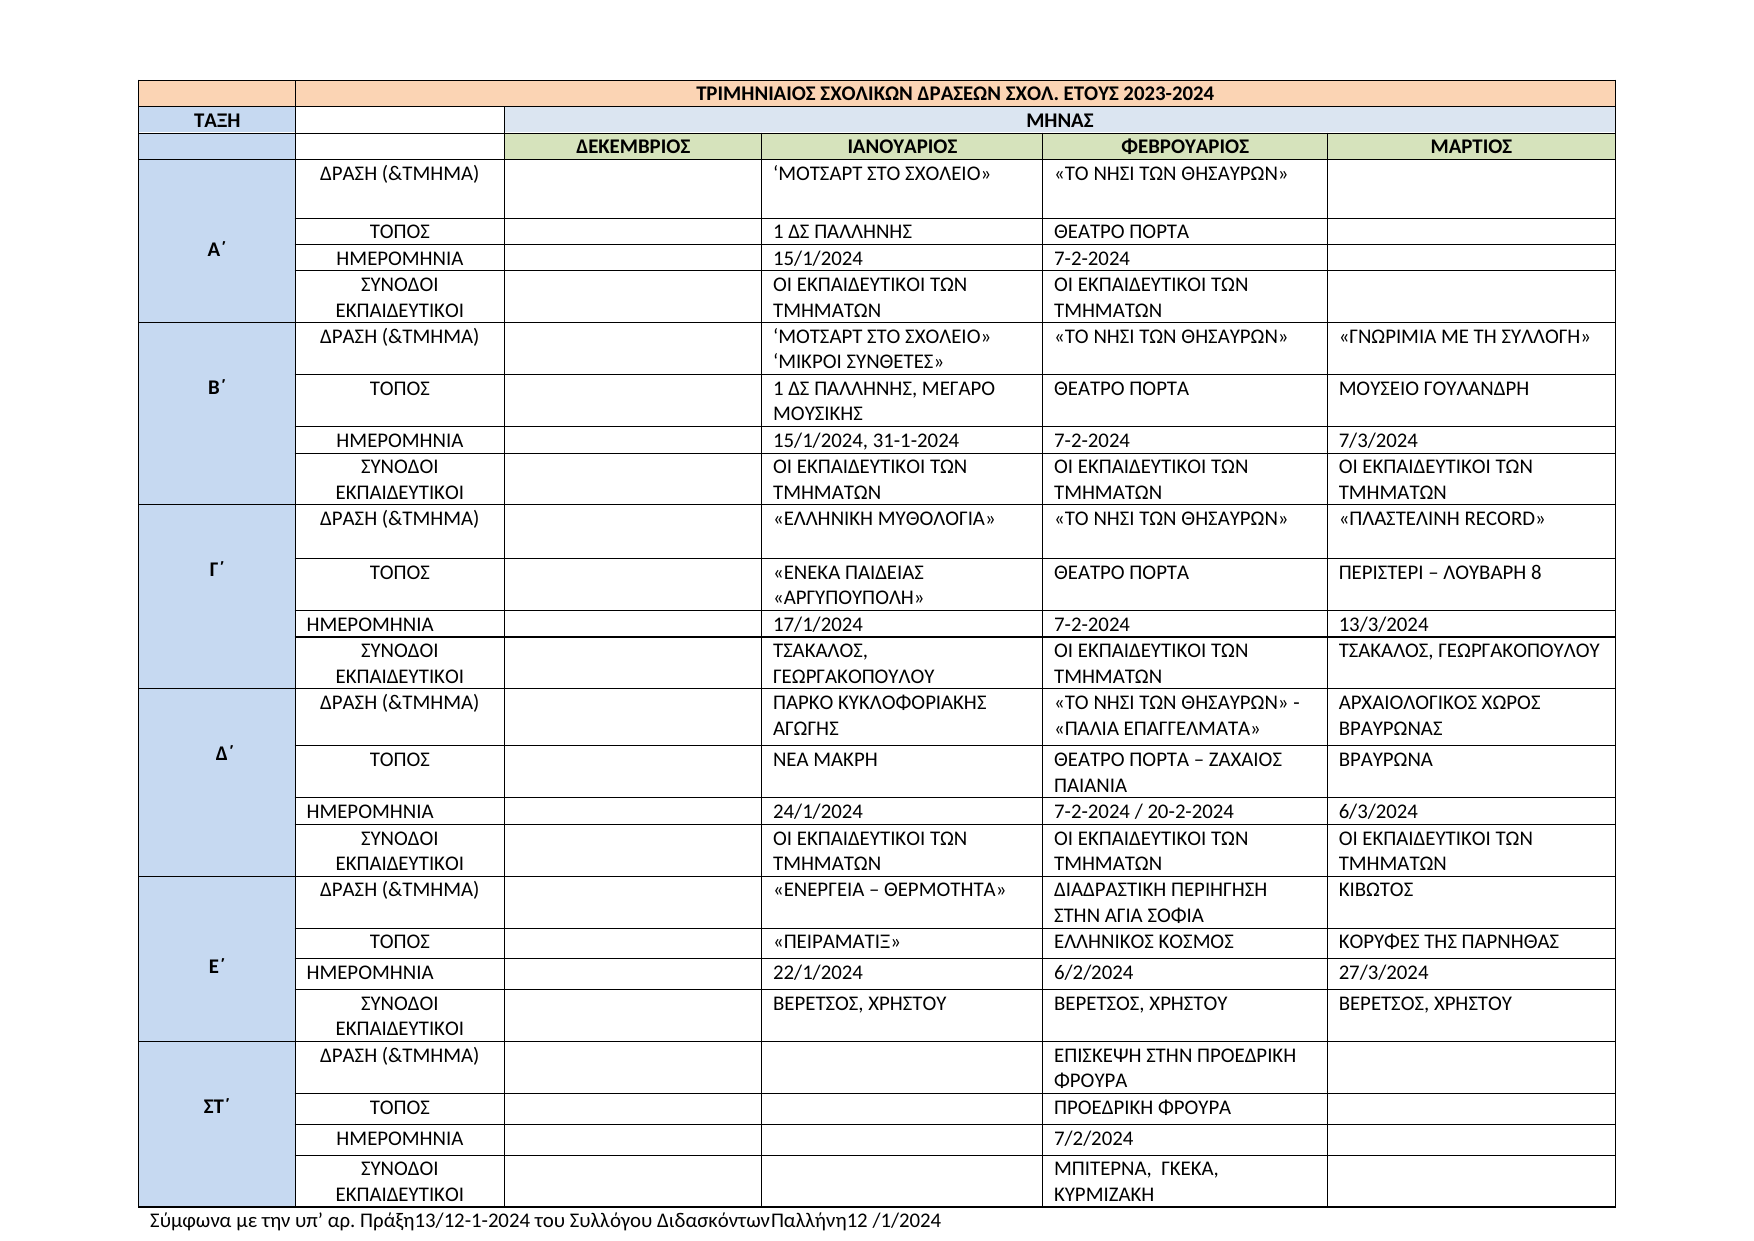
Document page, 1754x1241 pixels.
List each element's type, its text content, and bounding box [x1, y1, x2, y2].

table_cell «ΠΛΑΣΤΕΛΙΝΗ RECORD» [1328, 505, 1615, 558]
table_cell «ΤΟ ΝΗΣΙ ΤΩΝ ΘΗΣΑΥΡΩΝ» [1043, 323, 1327, 374]
table_cell ΤΟΠΟΣ [296, 559, 504, 610]
table_cell ΠΕΡΙΣΤΕΡΙ – ΛΟΥΒΑΡΗ 8 [1328, 559, 1615, 610]
table_cell [762, 1156, 1042, 1206]
table_cell ΘΕΑΤΡΟ ΠΟΡΤΑ [1043, 219, 1327, 244]
table_cell ΗΜΕΡΟΜΗΝΙΑ [296, 1125, 504, 1154]
table_cell [1328, 1094, 1615, 1124]
table_cell «ΕΛΛΗΝΙΚΗ ΜΥΘΟΛΟΓΙΑ» [762, 505, 1042, 558]
table_cell Α΄ [139, 160, 295, 322]
table_cell ΝΕΑ ΜΑΚΡΗ [762, 746, 1042, 797]
table_cell [505, 505, 761, 558]
table_cell ΗΜΕΡΟΜΗΝΙΑ [296, 427, 504, 452]
table_cell ΚΟΡΥΦΕΣ ΤΗΣ ΠΑΡΝΗΘΑΣ [1328, 929, 1615, 958]
table_cell ΗΜΕΡΟΜΗΝΙΑ [296, 245, 504, 270]
table_cell «ΕΝΕΡΓΕΙΑ – ΘΕΡΜΟΤΗΤΑ» [762, 877, 1042, 927]
table_cell ΟΙ ΕΚΠΑΙΔΕΥΤΙΚΟΙ ΤΩΝ ΤΜΗΜΑΤΩΝ [1328, 454, 1615, 504]
table_cell 22/1/2024 [762, 959, 1042, 989]
table_cell [505, 1042, 761, 1093]
table_cell ΣΥΝΟΔΟΙ ΕΚΠΑΙΔΕΥΤΙΚΟΙ [296, 271, 504, 322]
table_cell ΘΕΑΤΡΟ ΠΟΡΤΑ [1043, 559, 1327, 610]
table_cell «ΠΕΙΡΑΜΑΤΙΞ» [762, 929, 1042, 958]
table_cell ΗΜΕΡΟΜΗΝΙΑ [296, 611, 504, 636]
table_cell [505, 245, 761, 270]
table_cell 15/1/2024 [762, 245, 1042, 270]
table_cell ΔΡΑΣΗ (&ΤΜΗΜΑ) [296, 323, 504, 374]
table_cell ΣΥΝΟΔΟΙ ΕΚΠΑΙΔΕΥΤΙΚΟΙ [296, 454, 504, 504]
table_cell ΜΟΥΣΕΙΟ ΓΟΥΛΑΝΔΡΗ [1328, 375, 1615, 426]
table_cell Δ΄ [139, 689, 295, 876]
table_cell «ΤΟ ΝΗΣΙ ΤΩΝ ΘΗΣΑΥΡΩΝ» - «ΠΑΛΙΑ ΕΠΑΓΓΕΛΜΑΤΑ» [1043, 689, 1327, 745]
table_cell ‘ΜΟΤΣΑΡΤ ΣΤΟ ΣΧΟΛΕΙΟ» ‘ΜΙΚΡΟΙ ΣΥΝΘΕΤΕΣ» [762, 323, 1042, 374]
table_cell [505, 877, 761, 927]
table_cell ΟΙ ΕΚΠΑΙΔΕΥΤΙΚΟΙ ΤΩΝ ΤΜΗΜΑΤΩΝ [1043, 454, 1327, 504]
table_cell ΤΟΠΟΣ [296, 929, 504, 958]
table_cell 6/3/2024 [1328, 798, 1615, 824]
table_cell ΣΥΝΟΔΟΙ ΕΚΠΑΙΔΕΥΤΙΚΟΙ [296, 990, 504, 1041]
table_cell [505, 323, 761, 374]
table_cell [505, 825, 761, 876]
table_cell [505, 611, 761, 636]
table_cell 27/3/2024 [1328, 959, 1615, 989]
table_cell ΔΙΑΔΡΑΣΤΙΚΗ ΠΕΡΙΗΓΗΣΗ ΣΤΗΝ ΑΓΙΑ ΣΟΦΙΑ [1043, 877, 1327, 927]
table_cell [505, 638, 761, 688]
table_cell 7-2-2024 [1043, 245, 1327, 270]
table_cell 7-2-2024 / 20-2-2024 [1043, 798, 1327, 824]
table_cell ΤΟΠΟΣ [296, 1094, 504, 1124]
table_cell ΜΠΙΤΕΡΝΑ, ΓΚΕΚΑ, ΚΥΡΜΙΖΑΚΗ [1043, 1156, 1327, 1206]
table_cell ΜΑΡΤΙΟΣ [1328, 134, 1615, 159]
table_cell [1328, 219, 1615, 244]
table_cell ΣΥΝΟΔΟΙ ΕΚΠΑΙΔΕΥΤΙΚΟΙ [296, 638, 504, 688]
table_cell ΔΕΚΕΜΒΡΙΟΣ [505, 134, 761, 159]
table_cell ΟΙ ΕΚΠΑΙΔΕΥΤΙΚΟΙ ΤΩΝ ΤΜΗΜΑΤΩΝ [1043, 825, 1327, 876]
table_cell ΠΡΟΕΔΡΙΚΗ ΦΡΟΥΡΑ [1043, 1094, 1327, 1124]
table_cell Γ΄ [139, 505, 295, 688]
table_cell [505, 427, 761, 452]
table_cell [1328, 271, 1615, 322]
table_cell 15/1/2024, 31-1-2024 [762, 427, 1042, 452]
table_cell Β΄ [139, 323, 295, 504]
table_cell [505, 959, 761, 989]
table_cell ΣΤ΄ [139, 1042, 295, 1206]
table_cell ΣΥΝΟΔΟΙ ΕΚΠΑΙΔΕΥΤΙΚΟΙ [296, 825, 504, 876]
table_cell ΤΟΠΟΣ [296, 746, 504, 797]
table_cell [505, 1094, 761, 1124]
table_cell [505, 1156, 761, 1206]
table_cell ΕΛΛΗΝΙΚΟΣ ΚΟΣΜΟΣ [1043, 929, 1327, 958]
table_cell [505, 929, 761, 958]
table_cell [505, 746, 761, 797]
table_header [139, 81, 295, 106]
table_cell [505, 271, 761, 322]
table_cell [505, 689, 761, 745]
table_cell ΟΙ ΕΚΠΑΙΔΕΥΤΙΚΟΙ ΤΩΝ ΤΜΗΜΑΤΩΝ [762, 271, 1042, 322]
table_cell 6/2/2024 [1043, 959, 1327, 989]
table_cell ΦΕΒΡΟΥΑΡΙΟΣ [1043, 134, 1327, 159]
table_cell ΔΡΑΣΗ (&ΤΜΗΜΑ) [296, 505, 504, 558]
table_cell 1 ΔΣ ΠΑΛΛΗΝΗΣ [762, 219, 1042, 244]
table_cell ΗΜΕΡΟΜΗΝΙΑ [296, 798, 504, 824]
table_cell 7-2-2024 [1043, 611, 1327, 636]
table_cell ΟΙ ΕΚΠΑΙΔΕΥΤΙΚΟΙ ΤΩΝ ΤΜΗΜΑΤΩΝ [1043, 271, 1327, 322]
table_cell ΣΥΝΟΔΟΙ ΕΚΠΑΙΔΕΥΤΙΚΟΙ [296, 1156, 504, 1206]
table_cell ΒΕΡΕΤΣΟΣ, ΧΡΗΣΤΟΥ [1328, 990, 1615, 1041]
table_cell 17/1/2024 [762, 611, 1042, 636]
table_cell [505, 1125, 761, 1154]
table_cell 24/1/2024 [762, 798, 1042, 824]
text Σύμφωνα με την υπ’ αρ. Πράξη13/12-1-2024 του Συλλόγου ΔιδασκόντωνΠαλλήνη12 /1/2024 [150, 1208, 1604, 1233]
table_cell [505, 160, 761, 217]
table_cell ΤΟΠΟΣ [296, 375, 504, 426]
table_cell «ΕΝΕΚΑ ΠΑΙΔΕΙΑΣ «ΑΡΓΥΠΟΥΠΟΛΗ» [762, 559, 1042, 610]
table_cell [1328, 1156, 1615, 1206]
table_cell «ΤΟ ΝΗΣΙ ΤΩΝ ΘΗΣΑΥΡΩΝ» [1043, 160, 1327, 217]
table_cell ΔΡΑΣΗ (&ΤΜΗΜΑ) [296, 160, 504, 217]
table_cell ΙΑΝΟΥΑΡΙΟΣ [762, 134, 1042, 159]
table_cell [505, 375, 761, 426]
table_cell ΟΙ ΕΚΠΑΙΔΕΥΤΙΚΟΙ ΤΩΝ ΤΜΗΜΑΤΩΝ [1043, 638, 1327, 688]
table_header ΤΡΙΜΗΝΙΑΙΟΣ ΣΧΟΛΙΚΩΝ ΔΡΑΣΕΩΝ ΣΧΟΛ. ΕΤΟΥΣ 2023-2024 [296, 81, 1615, 106]
table_cell [1328, 1042, 1615, 1093]
table_cell [762, 1125, 1042, 1154]
table_cell 7-2-2024 [1043, 427, 1327, 452]
table_cell [762, 1094, 1042, 1124]
table_cell ΟΙ ΕΚΠΑΙΔΕΥΤΙΚΟΙ ΤΩΝ ΤΜΗΜΑΤΩΝ [762, 454, 1042, 504]
table_cell [505, 559, 761, 610]
table_cell ΒΕΡΕΤΣΟΣ, ΧΡΗΣΤΟΥ [762, 990, 1042, 1041]
table_cell «ΤΟ ΝΗΣΙ ΤΩΝ ΘΗΣΑΥΡΩΝ» [1043, 505, 1327, 558]
table_cell [505, 219, 761, 244]
table_cell ‘ΜΟΤΣΑΡΤ ΣΤΟ ΣΧΟΛΕΙΟ» [762, 160, 1042, 217]
table_cell [505, 454, 761, 504]
table_cell [296, 107, 504, 132]
table_cell [296, 134, 504, 159]
table_cell ΘΕΑΤΡΟ ΠΟΡΤΑ – ΖΑΧΑΙΟΣ ΠΑΙΑΝΙΑ [1043, 746, 1327, 797]
table_cell [505, 798, 761, 824]
table_cell ΤΟΠΟΣ [296, 219, 504, 244]
table_cell ΕΠΙΣΚΕΨΗ ΣΤΗΝ ΠΡΟΕΔΡΙΚΗ ΦΡΟΥΡΑ [1043, 1042, 1327, 1093]
table_cell ΤΣΑΚΑΛΟΣ, ΓΕΩΡΓΑΚΟΠΟΥΛΟΥ [762, 638, 1042, 688]
table_cell [1328, 245, 1615, 270]
table_cell ΟΙ ΕΚΠΑΙΔΕΥΤΙΚΟΙ ΤΩΝ ΤΜΗΜΑΤΩΝ [762, 825, 1042, 876]
table_cell ΘΕΑΤΡΟ ΠΟΡΤΑ [1043, 375, 1327, 426]
table_cell ΚΙΒΩΤΟΣ [1328, 877, 1615, 927]
table_cell ΤΑΞΗ [139, 107, 295, 132]
table_cell 1 ΔΣ ΠΑΛΛΗΝΗΣ, ΜΕΓΑΡΟ ΜΟΥΣΙΚΗΣ [762, 375, 1042, 426]
table_cell [1328, 1125, 1615, 1154]
table_cell 7/2/2024 [1043, 1125, 1327, 1154]
table_cell 13/3/2024 [1328, 611, 1615, 636]
table_cell ΒΡΑΥΡΩΝΑ [1328, 746, 1615, 797]
table_cell ΠΑΡΚΟ ΚΥΚΛΟΦΟΡΙΑΚΗΣ ΑΓΩΓΗΣ [762, 689, 1042, 745]
table_cell 7/3/2024 [1328, 427, 1615, 452]
table_cell [505, 990, 761, 1041]
table_cell ΗΜΕΡΟΜΗΝΙΑ [296, 959, 504, 989]
table_cell ΑΡΧΑΙΟΛΟΓΙΚΟΣ ΧΩΡΟΣ ΒΡΑΥΡΩΝΑΣ [1328, 689, 1615, 745]
table_cell ΔΡΑΣΗ (&ΤΜΗΜΑ) [296, 877, 504, 927]
table_cell ΤΣΑΚΑΛΟΣ, ΓΕΩΡΓΑΚΟΠΟΥΛΟΥ [1328, 638, 1615, 688]
table_cell [1328, 160, 1615, 217]
table_cell [762, 1042, 1042, 1093]
table_cell ΜΗΝΑΣ [505, 107, 1615, 132]
table_cell Ε΄ [139, 877, 295, 1041]
table_cell «ΓΝΩΡΙΜΙΑ ΜΕ ΤΗ ΣΥΛΛΟΓΗ» [1328, 323, 1615, 374]
table_cell ΔΡΑΣΗ (&ΤΜΗΜΑ) [296, 689, 504, 745]
table_cell ΟΙ ΕΚΠΑΙΔΕΥΤΙΚΟΙ ΤΩΝ ΤΜΗΜΑΤΩΝ [1328, 825, 1615, 876]
table_cell [139, 134, 295, 159]
table_cell ΔΡΑΣΗ (&ΤΜΗΜΑ) [296, 1042, 504, 1093]
table_cell ΒΕΡΕΤΣΟΣ, ΧΡΗΣΤΟΥ [1043, 990, 1327, 1041]
